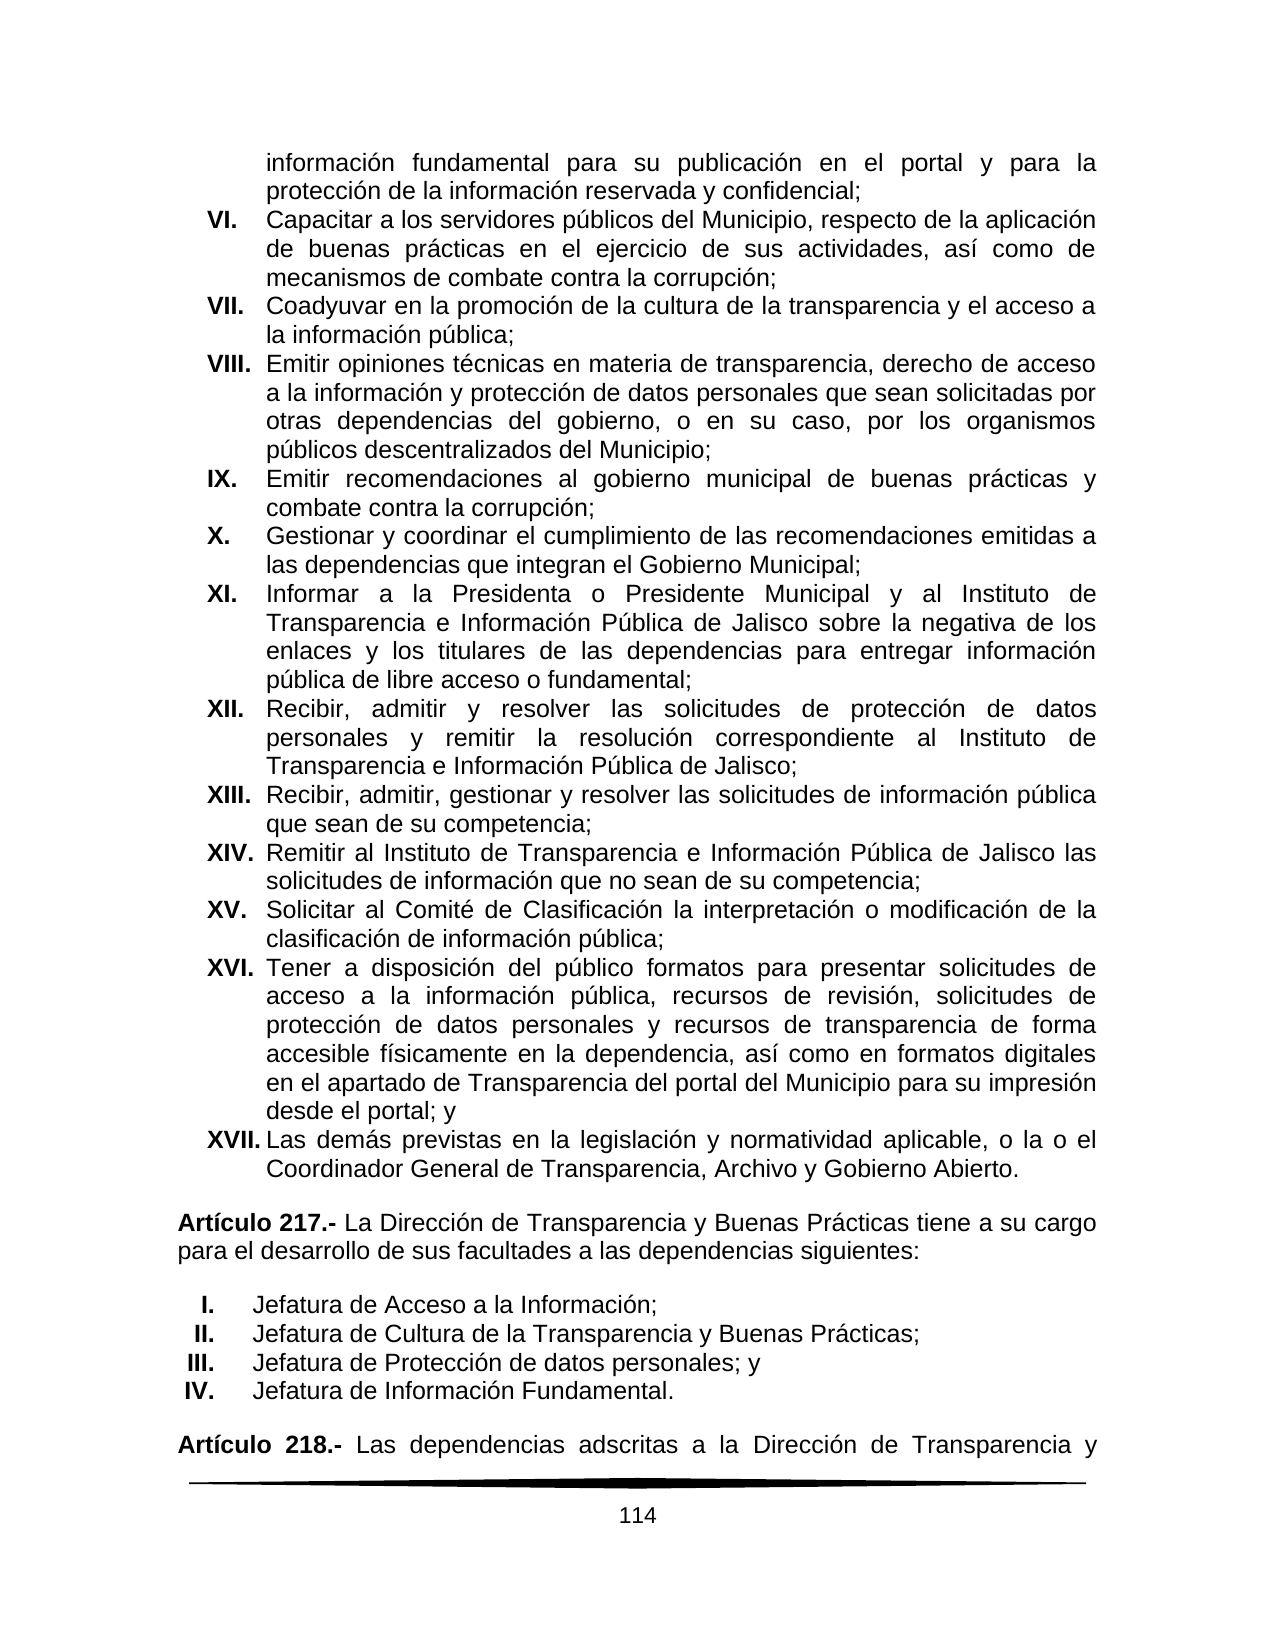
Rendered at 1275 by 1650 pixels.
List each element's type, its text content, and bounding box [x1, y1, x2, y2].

list Jefatura de Información Fundamental. [215, 1376, 1098, 1405]
list Emitir recomendaciones al gobierno municipal de buenas prácticas y combate contra la corrupción; [207, 464, 1098, 521]
list Informar a la Presidenta o Presidente Municipal y al Instituto de Transparencia e Información Pública de Jalisco sobre la negativa de los enlaces y los titulares de las dependencias para entregar información pública de libre acceso o fundamental; [207, 579, 1098, 694]
list Emitir opiniones técnicas en materia de transparencia, derecho de acceso a la información y protección de datos personales que sean solicitadas por otras dependencias del gobierno, o en su caso, por los organismos públicos descentralizados del Municipio; [207, 349, 1098, 464]
list Jefatura de Cultura de la Transparencia y Buenas Prácticas; [215, 1319, 1098, 1348]
list Jefatura de Acceso a la Información; [215, 1290, 1098, 1319]
list Jefatura de Protección de datos personales; y [215, 1348, 1098, 1376]
list Gestionar y coordinar el cumplimiento de las recomendaciones emitidas a las dependencias que integran el Gobierno Municipal; [207, 521, 1098, 579]
list Las demás previstas en la legislación y normatividad aplicable, o la o el Coordinador General de Transparencia, Archivo y Gobierno Abierto. [207, 1125, 1098, 1183]
text Artículo 217.- La Dirección de Transparencia y Buenas Prácticas tiene a su cargo para el desarrollo de sus facultades a las dependencias siguientes: [177, 1208, 1098, 1265]
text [177, 1430, 1098, 1459]
list Recibir, admitir, gestionar y resolver las solicitudes de información pública que sean de su competencia; [207, 780, 1098, 838]
list Capacitar a los servidores públicos del Municipio, respecto de la aplicación de buenas prácticas en el ejercicio de sus actividades, así como de mecanismos de combate contra la corrupción; [207, 205, 1098, 291]
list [207, 148, 1098, 205]
list Remitir al Instituto de Transparencia e Información Pública de Jalisco las solicitudes de información que no sean de su competencia; [207, 838, 1098, 895]
list Recibir, admitir y resolver las solicitudes de protección de datos personales y remitir la resolución correspondiente al Instituto de Transparencia e Información Pública de Jalisco; [207, 694, 1098, 780]
list Coadyuvar en la promoción de la cultura de la transparencia y el acceso a la información pública; [207, 291, 1098, 349]
list Solicitar al Comité de Clasificación la interpretación o modificación de la clasificación de información pública; [207, 895, 1098, 953]
list Tener a disposición del público formatos para presentar solicitudes de acceso a la información pública, recursos de revisión, solicitudes de protección de datos personales y recursos de transparencia de forma accesible físicamente en la dependencia, así como en formatos digitales en el apartado de Transparencia del portal del Municipio para su impresión desde el portal; y [207, 953, 1098, 1125]
